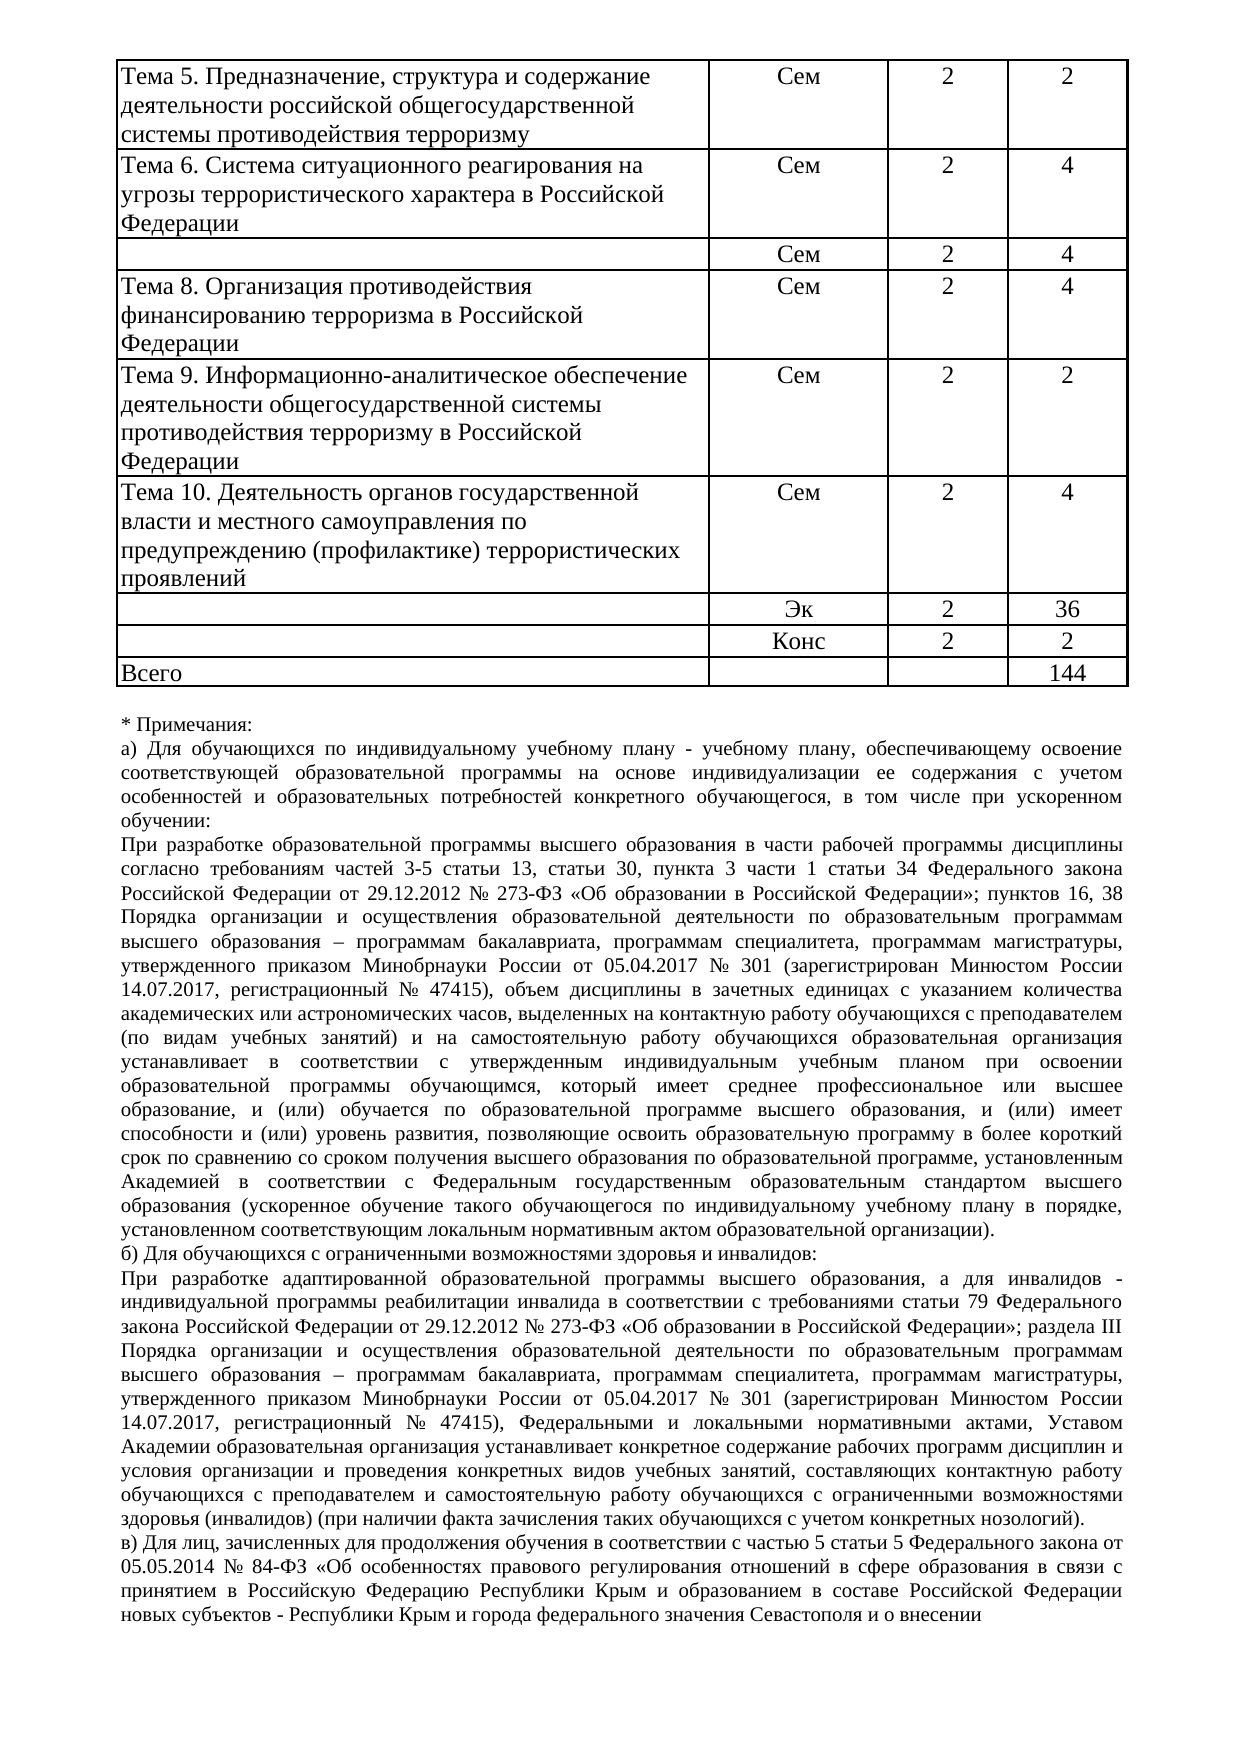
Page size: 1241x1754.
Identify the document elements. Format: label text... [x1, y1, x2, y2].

table_cell [118, 239, 708, 269]
table_cell 2 [889, 239, 1007, 269]
table_cell Всего [118, 658, 708, 684]
table_cell Сем [710, 271, 887, 358]
table_cell 2 [1009, 360, 1126, 475]
table_cell Сем [710, 477, 887, 592]
table_cell 2 [889, 150, 1007, 237]
table_cell 2 [889, 360, 1007, 475]
table_cell Тема 6. Система ситуационного реагирования на угрозы террористического характера в Российской Федерации [118, 150, 708, 237]
table_header Тема 5. Предназначение, структура и содержание деятельности российской общегосударственной системы противодействия терроризму [118, 61, 708, 148]
table_cell Тема 8. Организация противодействия финансированию терроризма в Российской Федерации [118, 271, 708, 358]
table_cell 36 [1009, 594, 1126, 624]
table_cell [889, 658, 1007, 684]
table_cell Сем [710, 239, 887, 269]
table_cell Сем [710, 150, 887, 237]
table_cell 2 [889, 594, 1007, 624]
table_cell 4 [1009, 150, 1126, 237]
table_cell [710, 658, 887, 684]
table_cell 4 [1009, 477, 1126, 592]
table_cell 2 [889, 477, 1007, 592]
table_cell [118, 626, 708, 656]
table_cell 144 [1009, 658, 1126, 684]
table_cell 4 [1009, 271, 1126, 358]
table_header Сем [710, 61, 887, 148]
table_cell Тема 9. Информационно-аналитическое обеспечение деятельности общегосударственной системы противодействия терроризму в Российской Федерации [118, 360, 708, 475]
table_cell [118, 594, 708, 624]
table_cell 4 [1009, 239, 1126, 269]
table_cell Конс [710, 626, 887, 656]
table_cell Тема 10. Деятельность органов государственной власти и местного самоуправления по предупреждению (профилактике) террористических проявлений [118, 477, 708, 592]
table_cell 2 [1009, 626, 1126, 656]
table_cell Сем [710, 360, 887, 475]
table_cell * Примечания: а) Для обучающихся по индивидуальному учебному плану - учебному плану, обеспечивающему освоение соответствующей образовательной программы на основе индивидуализации ее содержания с учетом особенностей и образовательных потребностей конкретного обучающегося, в том числе при ускоренном обучении: При разработке образовательной программы высшего образования в части рабочей программы дисциплины согласно требованиям частей 3-5 статьи 13, статьи 30, пункта 3 части 1 статьи 34 Федерального закона Российской Федерации от 29.12.2012 № 273-ФЗ «Об образовании в Российской Федерации»; пунктов 16, 38 Порядка организации и осуществления образовательной деятельности по образовательным программам высшего образования – программам бакалавриата, программам специалитета, программам магистратуры, утвержденного приказом Минобрнауки России от 05.04.2017 № 301 (зарегистрирован Минюстом России 14.07.2017, регистрационный № 47415), объем дисциплины в зачетных единицах с указанием количества академических или астрономических часов, выделенных на контактную работу обучающихся с преподавателем (по видам учебных занятий) и на самостоятельную работу обучающихся образовательная организация устанавливает в соответствии с утвержденным индивидуальным учебным планом при освоении образовательной программы обучающимся, который имеет среднее профессиональное или высшее образование, и (или) обучается по образовательной программе высшего образования, и (или) имеет способности и (или) уровень развития, позволяющие освоить образовательную программу в более короткий срок по сравнению со сроком получения высшего образования по образовательной программе, установленным Академией в соответствии с Федеральным государственным образовательным стандартом высшего образования (ускоренное обучение такого обучающегося по индивидуальному учебному плану в порядке, установленном соответствующим локальным нормативным актом образовательной организации). б) Для обучающихся с ограниченными возможностями здоровья и инвалидов: При разработке адаптированной образовательной программы высшего образования, а для инвалидов - индивидуальной программы реабилитации инвалида в соответствии с требованиями статьи 79 Федерального закона Российской Федерации от 29.12.2012 № 273-ФЗ «Об образовании в Российской Федерации»; раздела III Порядка организации и осуществления образовательной деятельности по образовательным программам высшего образования – программам бакалавриата, программам специалитета, программам магистратуры, утвержденного приказом Минобрнауки России от 05.04.2017 № 301 (зарегистрирован Минюстом России 14.07.2017, регистрационный № 47415), Федеральными и локальными нормативными актами, Уставом Академии образовательная организация устанавливает конкретное содержание рабочих программ дисциплин и условия организации и проведения конкретных видов учебных занятий, составляющих контактную работу обучающихся с преподавателем и самостоятельную работу обучающихся с ограниченными возможностями здоровья (инвалидов) (при наличии факта зачисления таких обучающихся с учетом конкретных нозологий). в) Для лиц, зачисленных для продолжения обучения в соответствии с частью 5 статьи 5 Федерального закона от 05.05.2014 № 84-ФЗ «Об особенностях правового регулирования отношений в сфере образования в связи с принятием в Российскую Федерацию Республики Крым и образованием в составе Российской Федерации новых субъектов - Республики Крым и города федерального значения Севастополя и о внесении [117, 687, 1127, 1662]
table_header 2 [1009, 61, 1126, 148]
table_cell Эк [710, 594, 887, 624]
table_cell 2 [889, 271, 1007, 358]
table_header 2 [889, 61, 1007, 148]
table_cell 2 [889, 626, 1007, 656]
